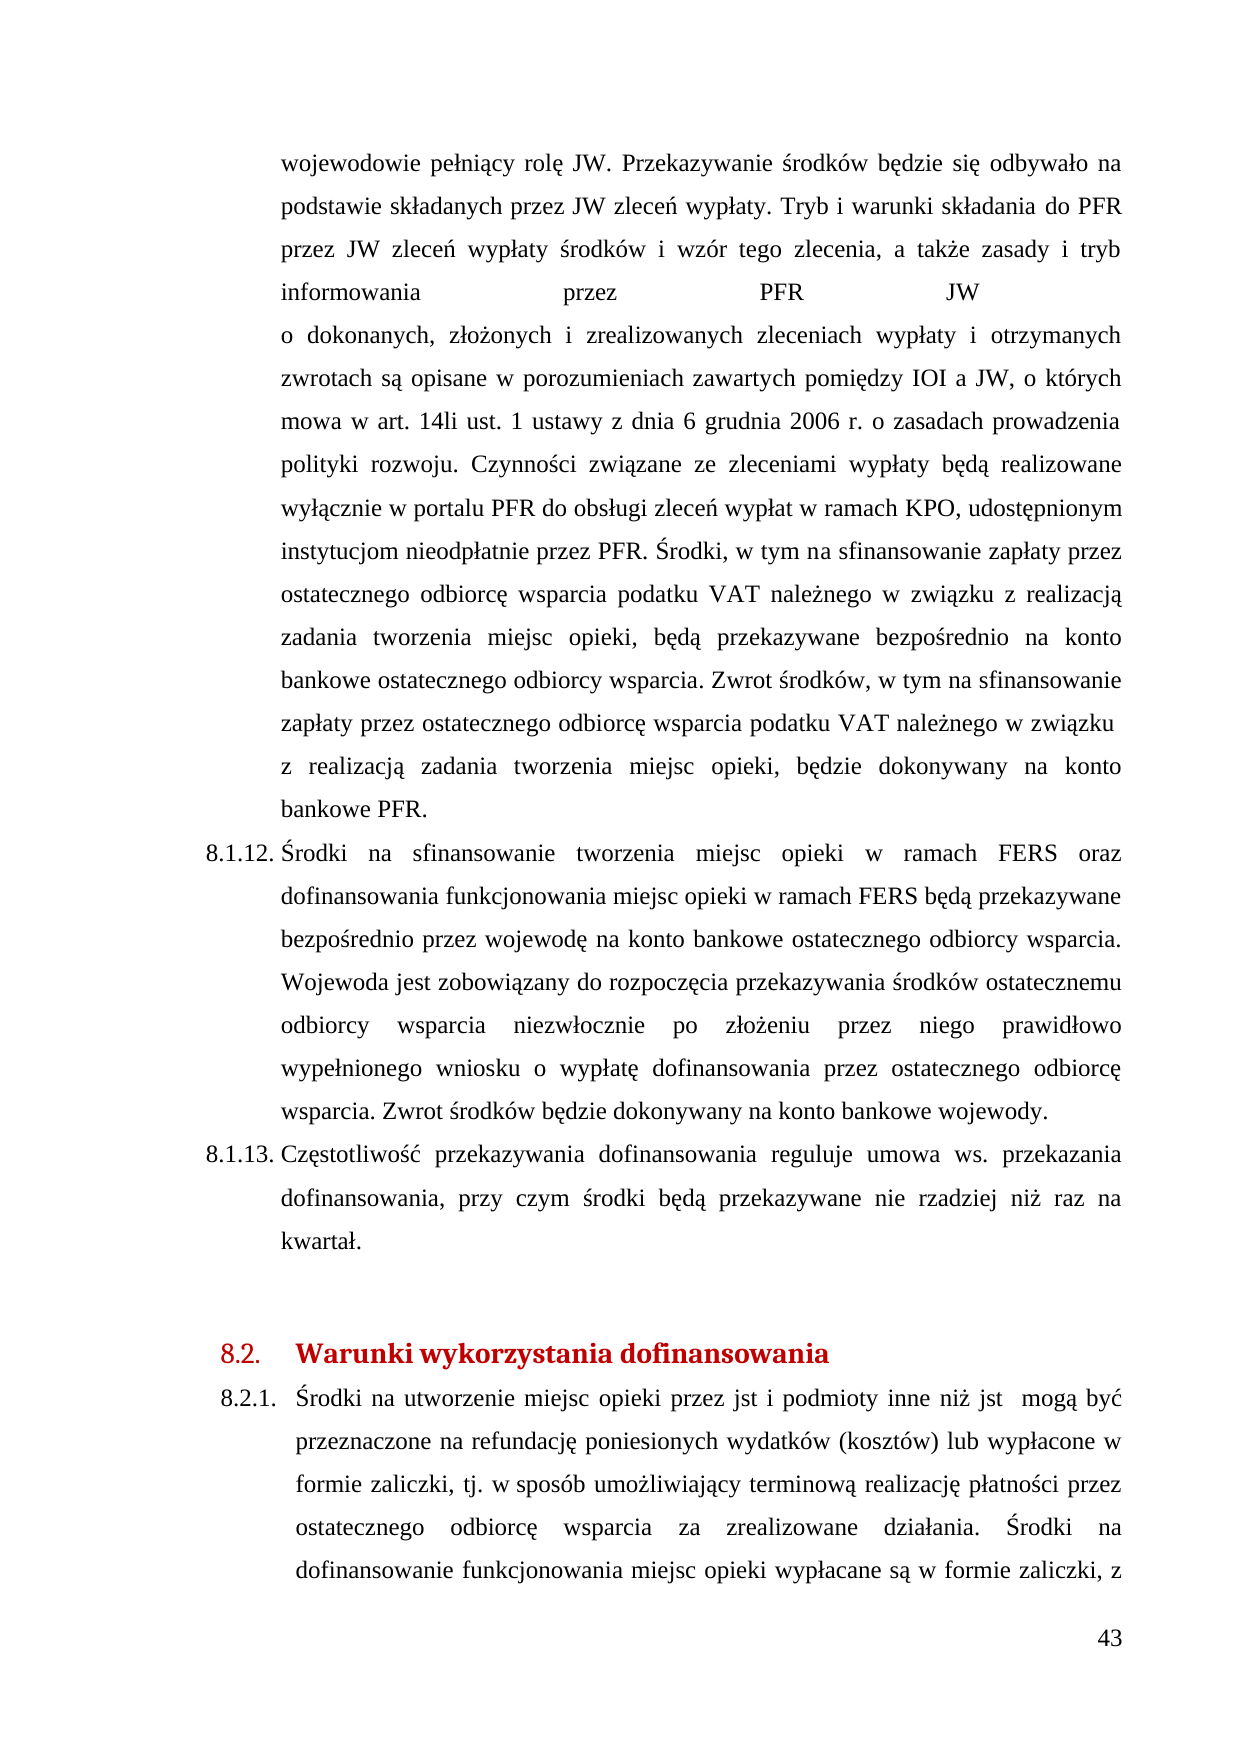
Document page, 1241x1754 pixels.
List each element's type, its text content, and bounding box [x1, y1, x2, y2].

text Środki na sfinansowanie tworzenia miejsc opieki w ramach FERS oraz dofinansowania funkcjonowania miejsc opieki w ramach FERS będą przekazywane bezpośrednio przez wojewodę na konto bankowe ostatecznego odbiorcy wsparcia. Wojewoda jest zobowiązany do rozpoczęcia przekazywania środków ostatecznemu odbiorcy wsparcia niezwłocznie po złożeniu przez niego prawidłowo wypełnionego wniosku o wypłatę dofinansowania przez ostatecznego odbiorcę wsparcia. Zwrot środków będzie dokonywany na konto bankowe wojewody. [206, 838, 1122, 1125]
text Częstotliwość przekazywania dofinansowania reguluje umowa ws. przekazania dofinansowania, przy czym środki będą przekazywane nie rzadziej niż raz na kwartał. [206, 1139, 1122, 1254]
subtitle Warunki wykorzystania dofinansowania [220, 1337, 1122, 1371]
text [206, 148, 1122, 823]
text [220, 1383, 1122, 1584]
